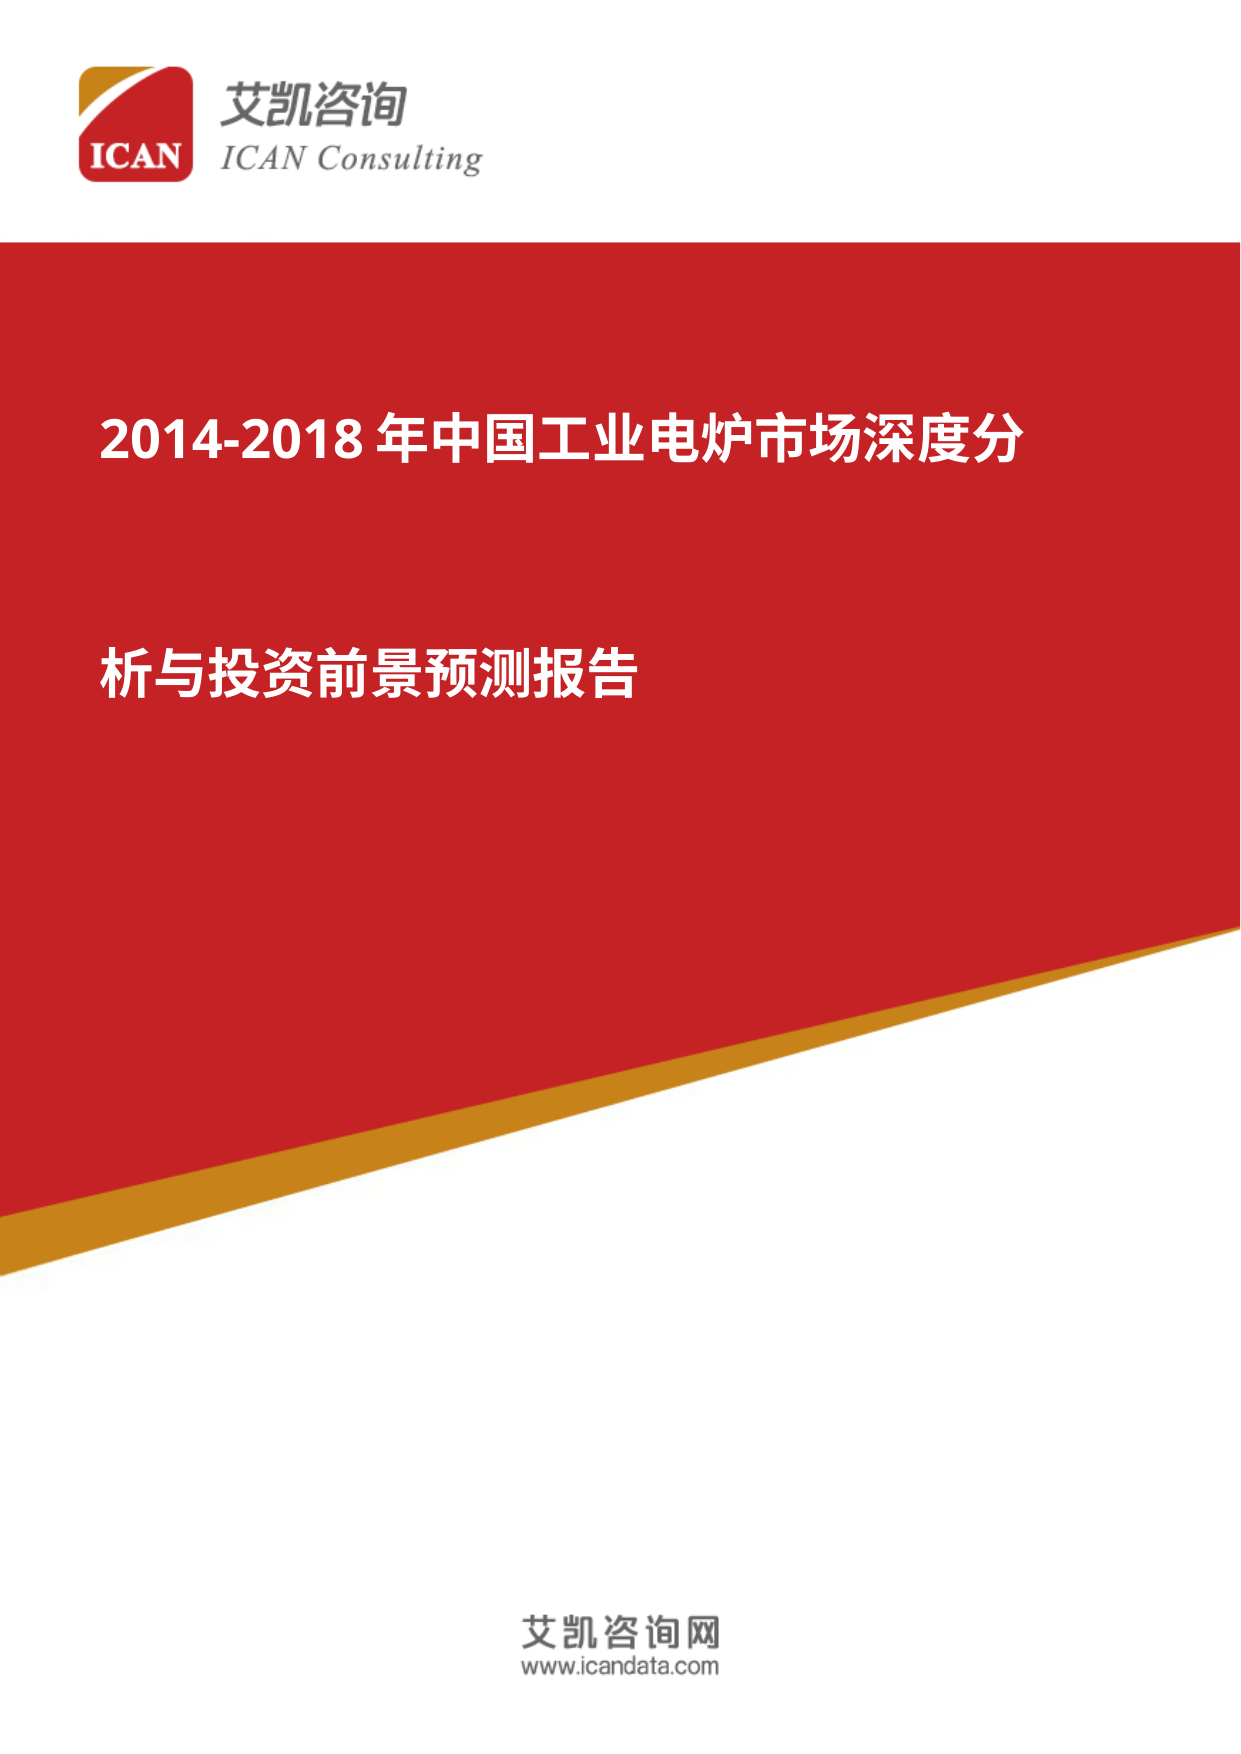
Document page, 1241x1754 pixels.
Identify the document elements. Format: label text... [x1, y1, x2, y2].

picture [0, 5, 1241, 1754]
subtitle 2014-2018年中国工业电炉市场深度分析与投资前景预测报告 [99, 386, 1053, 718]
